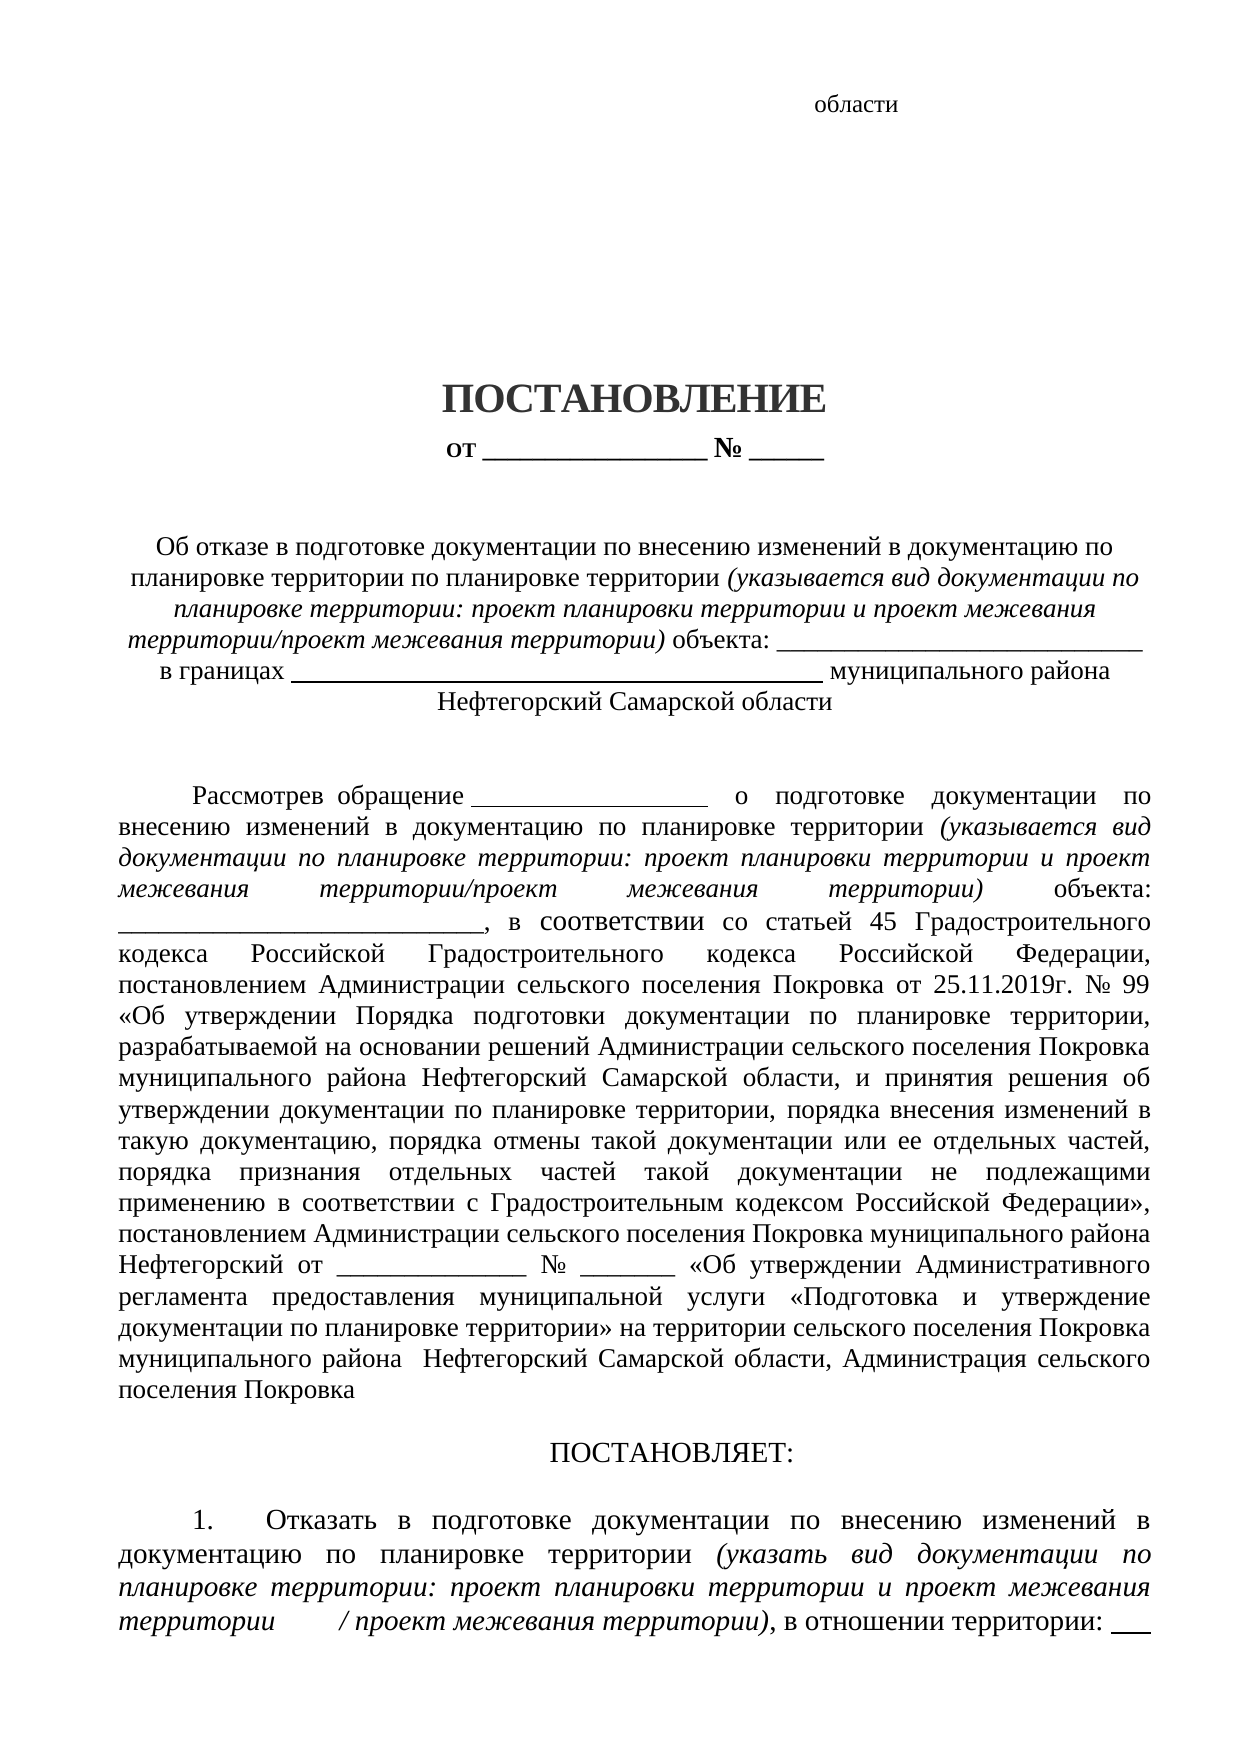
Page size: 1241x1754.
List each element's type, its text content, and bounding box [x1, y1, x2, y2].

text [118, 1502, 1152, 1637]
text Об отказе в подготовке документации по внесению изменений в документацию по планировке территории по планировке территории (указывается вид документации по планировке территории: проект планировки территории и проект межевания территории/проект межевания территории) объекта: ___________________________ в границах муниципального района Нефтегорский Самарской области [118, 530, 1152, 717]
text ПОСТАНОВЛЕНИЕ [118, 378, 1152, 421]
text Рассмотрев обращение о подготовке документации по внесению изменений в документацию по планировке территории (указывается вид документации по планировке территории: проект планировки территории и проект межевания территории/проект межевания территории) объекта: ___________________________, в соответствии со статьей 45 Градостроительного кодекса Российской Градостроительного кодекса Российской Федерации, постановлением Администрации сельского поселения Покровка от 25.11.2019г. № 99 «Об утверждении Порядка подготовки документации по планировке территории, разрабатываемой на основании решений Администрации сельского поселения Покровка муниципального района Нефтегорский Самарской области, и принятия решения об утверждении документации по планировке территории, порядка внесения изменений в такую документацию, порядка отмены такой документации или ее отдельных частей, порядка признания отдельных частей такой документации не подлежащими применению в соответствии с Градостроительным кодексом Российской Федерации», постановлением Администрации сельского поселения Покровка муниципального района Нефтегорский от ______________ № _______ «Об утверждении Административного регламента предоставления муниципальной услуги «Подготовка и утверждение документации по планировке территории» на территории сельского поселения Покровка муниципального района Нефтегорский Самарской области, Администрация сельского поселения Покровка [118, 779, 1152, 1404]
text ПОСТАНОВЛЯЕТ: [118, 1435, 1152, 1469]
text ОТ __________________ № ______ [118, 439, 1152, 462]
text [561, 89, 1152, 117]
